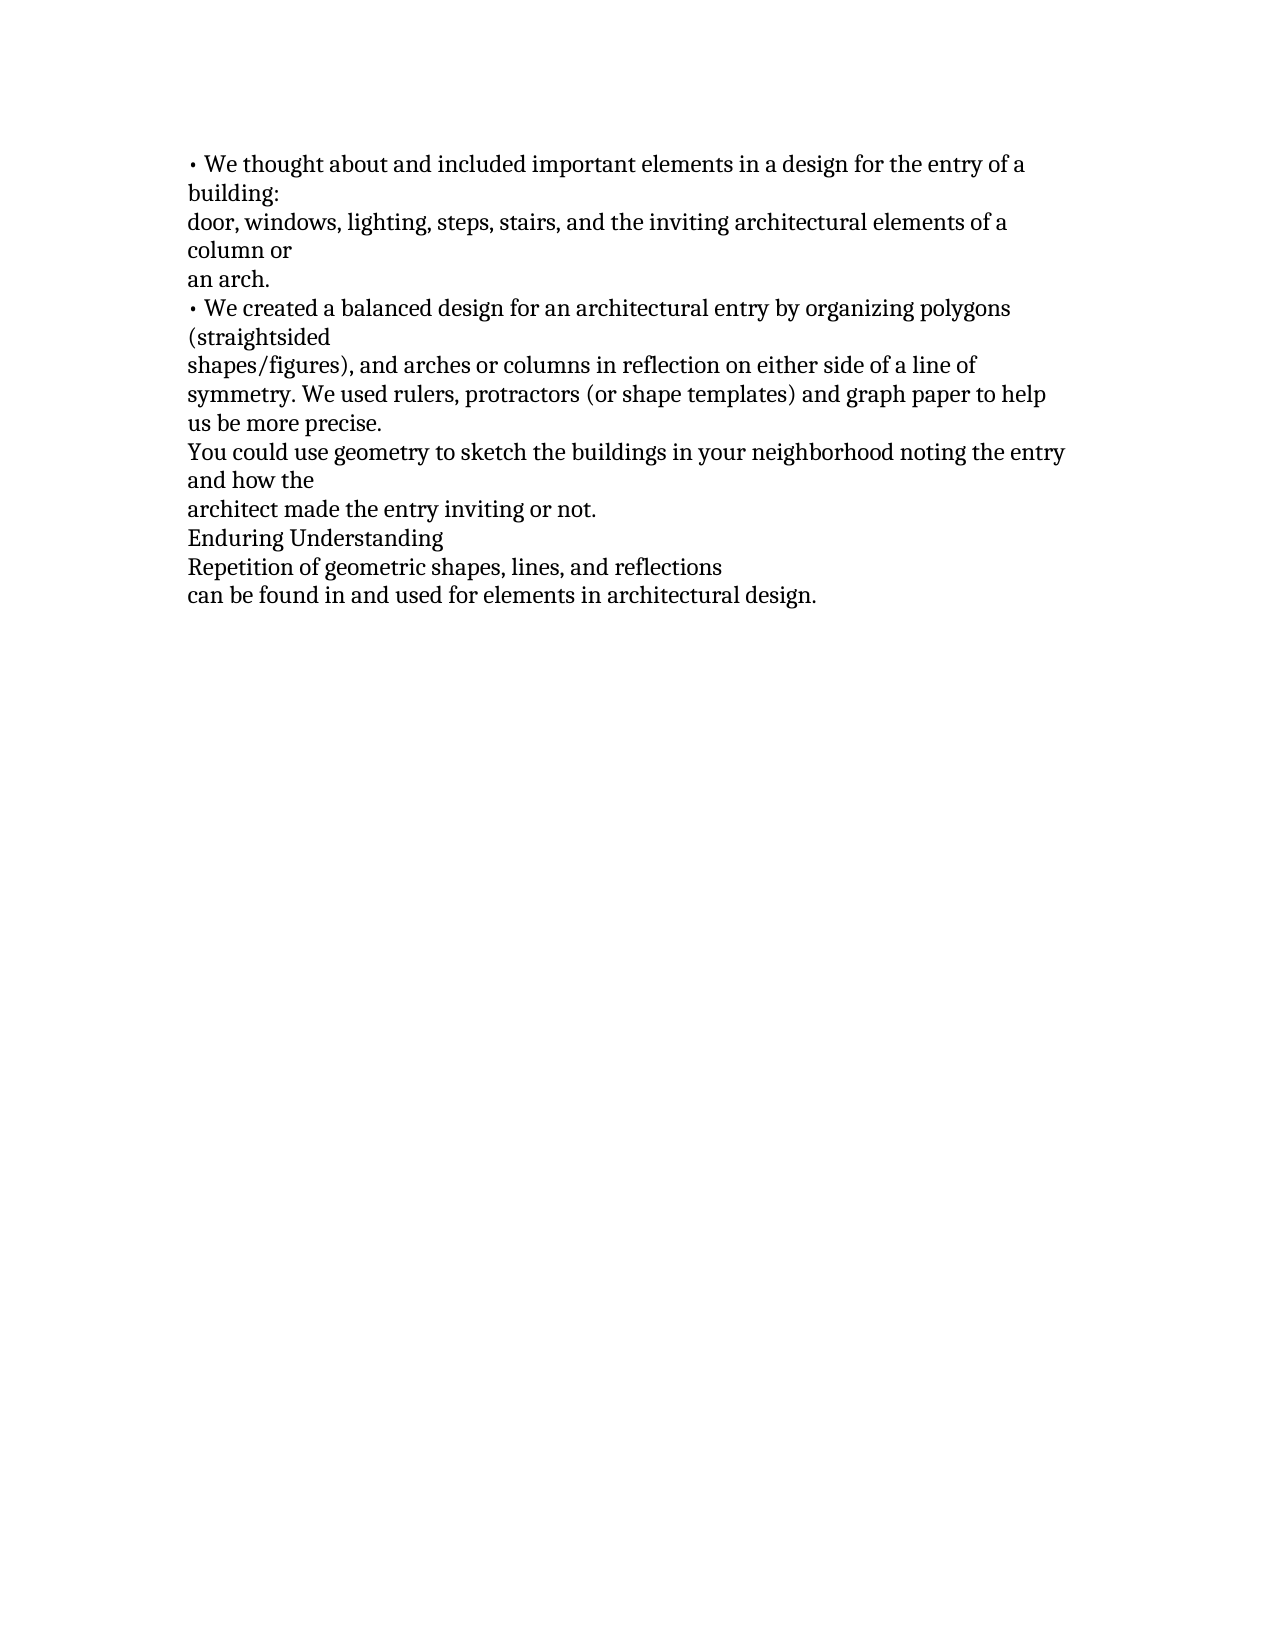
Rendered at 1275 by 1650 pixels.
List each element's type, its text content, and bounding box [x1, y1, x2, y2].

text us be more precise. [187, 409, 1087, 437]
text • We created a balanced design for an architectural entry by organizing polygons (straightsided [187, 294, 1087, 351]
text You could use geometry to sketch the buildings in your neighborhood noting the entry and how the [187, 437, 1087, 495]
text architect made the entry inviting or not. [187, 495, 1087, 524]
text symmetry. We used rulers, protractors (or shape templates) and graph paper to help [187, 380, 1087, 409]
text • We thought about and included important elements in a design for the entry of a building: [187, 150, 1087, 207]
text shapes/figures), and arches or columns in reflection on either side of a line of [187, 351, 1087, 380]
text an arch. [187, 265, 1087, 294]
text door, windows, lighting, steps, stairs, and the inviting architectural elements of a column or [187, 207, 1087, 265]
text can be found in and used for elements in architectural design. [187, 581, 1087, 610]
text Repetition of geometric shapes, lines, and reflections [187, 552, 1087, 581]
text Enduring Understanding [187, 524, 1087, 552]
